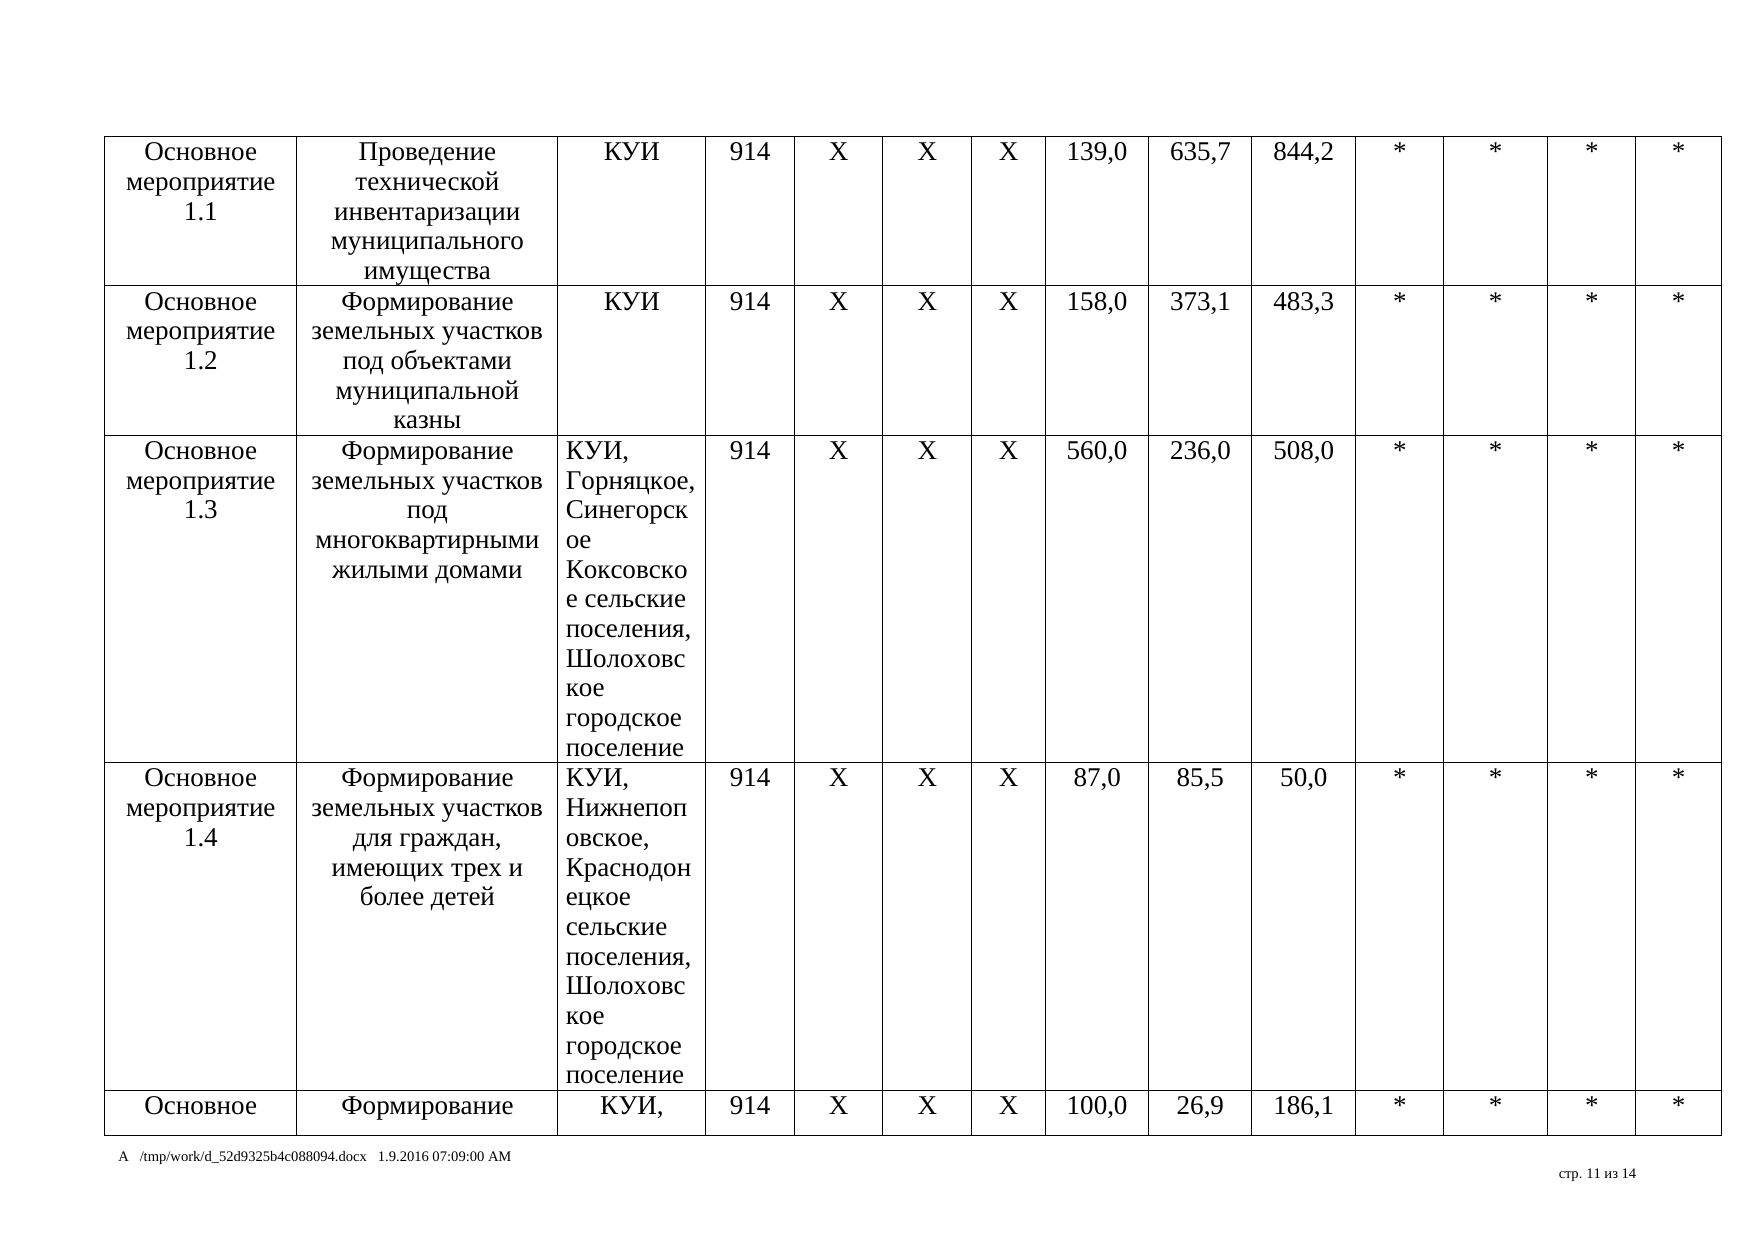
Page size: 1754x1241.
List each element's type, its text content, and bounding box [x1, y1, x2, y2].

table_cell 186,1 [1252, 1091, 1355, 1135]
table_cell * [1356, 137, 1443, 285]
table_cell Формирование земельных участков под объектами муниципальной казны [297, 286, 557, 434]
table_cell X [883, 763, 971, 1089]
table_cell * [1548, 286, 1635, 434]
table_cell * [1356, 1091, 1443, 1135]
table_cell X [795, 763, 882, 1089]
table_cell 158,0 [1046, 286, 1148, 434]
table_cell * [1636, 436, 1721, 762]
table_cell 914 [706, 436, 794, 762]
table_cell КУИ, Нижнепоповское, Краснодонецкое сельские поселения, Шолоховское городское поселение [558, 763, 705, 1089]
table_cell * [1444, 1091, 1547, 1135]
table_cell 914 [706, 763, 794, 1089]
table_cell 914 [706, 286, 794, 434]
table_cell X [883, 286, 971, 434]
table_cell Основное мероприятие 1.1 [105, 137, 296, 285]
table_cell 87,0 [1046, 763, 1148, 1089]
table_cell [558, 1091, 705, 1135]
table_cell Проведение технической инвентаризации муниципального имущества [297, 137, 557, 285]
table_cell * [1444, 286, 1547, 434]
table_cell Формирование земельных участков под многоквартирными жилыми домами [297, 436, 557, 762]
table_cell * [1548, 137, 1635, 285]
table_cell * [1444, 763, 1547, 1089]
table_cell X [883, 137, 971, 285]
table_cell * [1356, 436, 1443, 762]
table_cell Основное мероприятие 1.2 [105, 286, 296, 434]
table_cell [105, 1091, 296, 1135]
table_cell * [1548, 436, 1635, 762]
table_cell * [1356, 286, 1443, 434]
table_cell X [795, 286, 882, 434]
table_cell X [883, 436, 971, 762]
table_cell * [1548, 1091, 1635, 1135]
table_cell КУИ [558, 286, 705, 434]
table_cell 844,2 [1252, 137, 1355, 285]
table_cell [297, 1091, 557, 1135]
table_cell X [972, 1091, 1045, 1135]
table_cell 85,5 [1149, 763, 1251, 1089]
table_cell Основное мероприятие 1.3 [105, 436, 296, 762]
table_cell Формирование земельных участков для граждан, имеющих трех и более детей [297, 763, 557, 1089]
table_cell 914 [706, 137, 794, 285]
table_cell 236,0 [1149, 436, 1251, 762]
table_cell 483,3 [1252, 286, 1355, 434]
table_cell X [972, 436, 1045, 762]
table_cell 560,0 [1046, 436, 1148, 762]
table_cell * [1356, 763, 1443, 1089]
table_cell 508,0 [1252, 436, 1355, 762]
table_cell X [795, 137, 882, 285]
table_cell X [795, 1091, 882, 1135]
table_cell X [972, 763, 1045, 1089]
table_cell * [1636, 763, 1721, 1089]
table_cell * [1636, 137, 1721, 285]
table_cell * [1444, 436, 1547, 762]
table_cell * [1636, 286, 1721, 434]
table_cell X [972, 286, 1045, 434]
table_cell 635,7 [1149, 137, 1251, 285]
table_cell КУИ [558, 137, 705, 285]
table_cell 914 [706, 1091, 794, 1135]
table_cell * [1636, 1091, 1721, 1135]
table_cell 50,0 [1252, 763, 1355, 1089]
table_cell Основное мероприятие 1.4 [105, 763, 296, 1089]
table_cell X [795, 436, 882, 762]
table_cell 139,0 [1046, 137, 1148, 285]
table_cell 100,0 [1046, 1091, 1148, 1135]
table_cell * [1548, 763, 1635, 1089]
table_cell X [883, 1091, 971, 1135]
table_cell * [1444, 137, 1547, 285]
table_cell 26,9 [1149, 1091, 1251, 1135]
table_cell 373,1 [1149, 286, 1251, 434]
table_cell КУИ, Горняцкое, Синегорское Коксовское сельские поселения, Шолоховское городское поселение [558, 436, 705, 762]
table_cell X [972, 137, 1045, 285]
